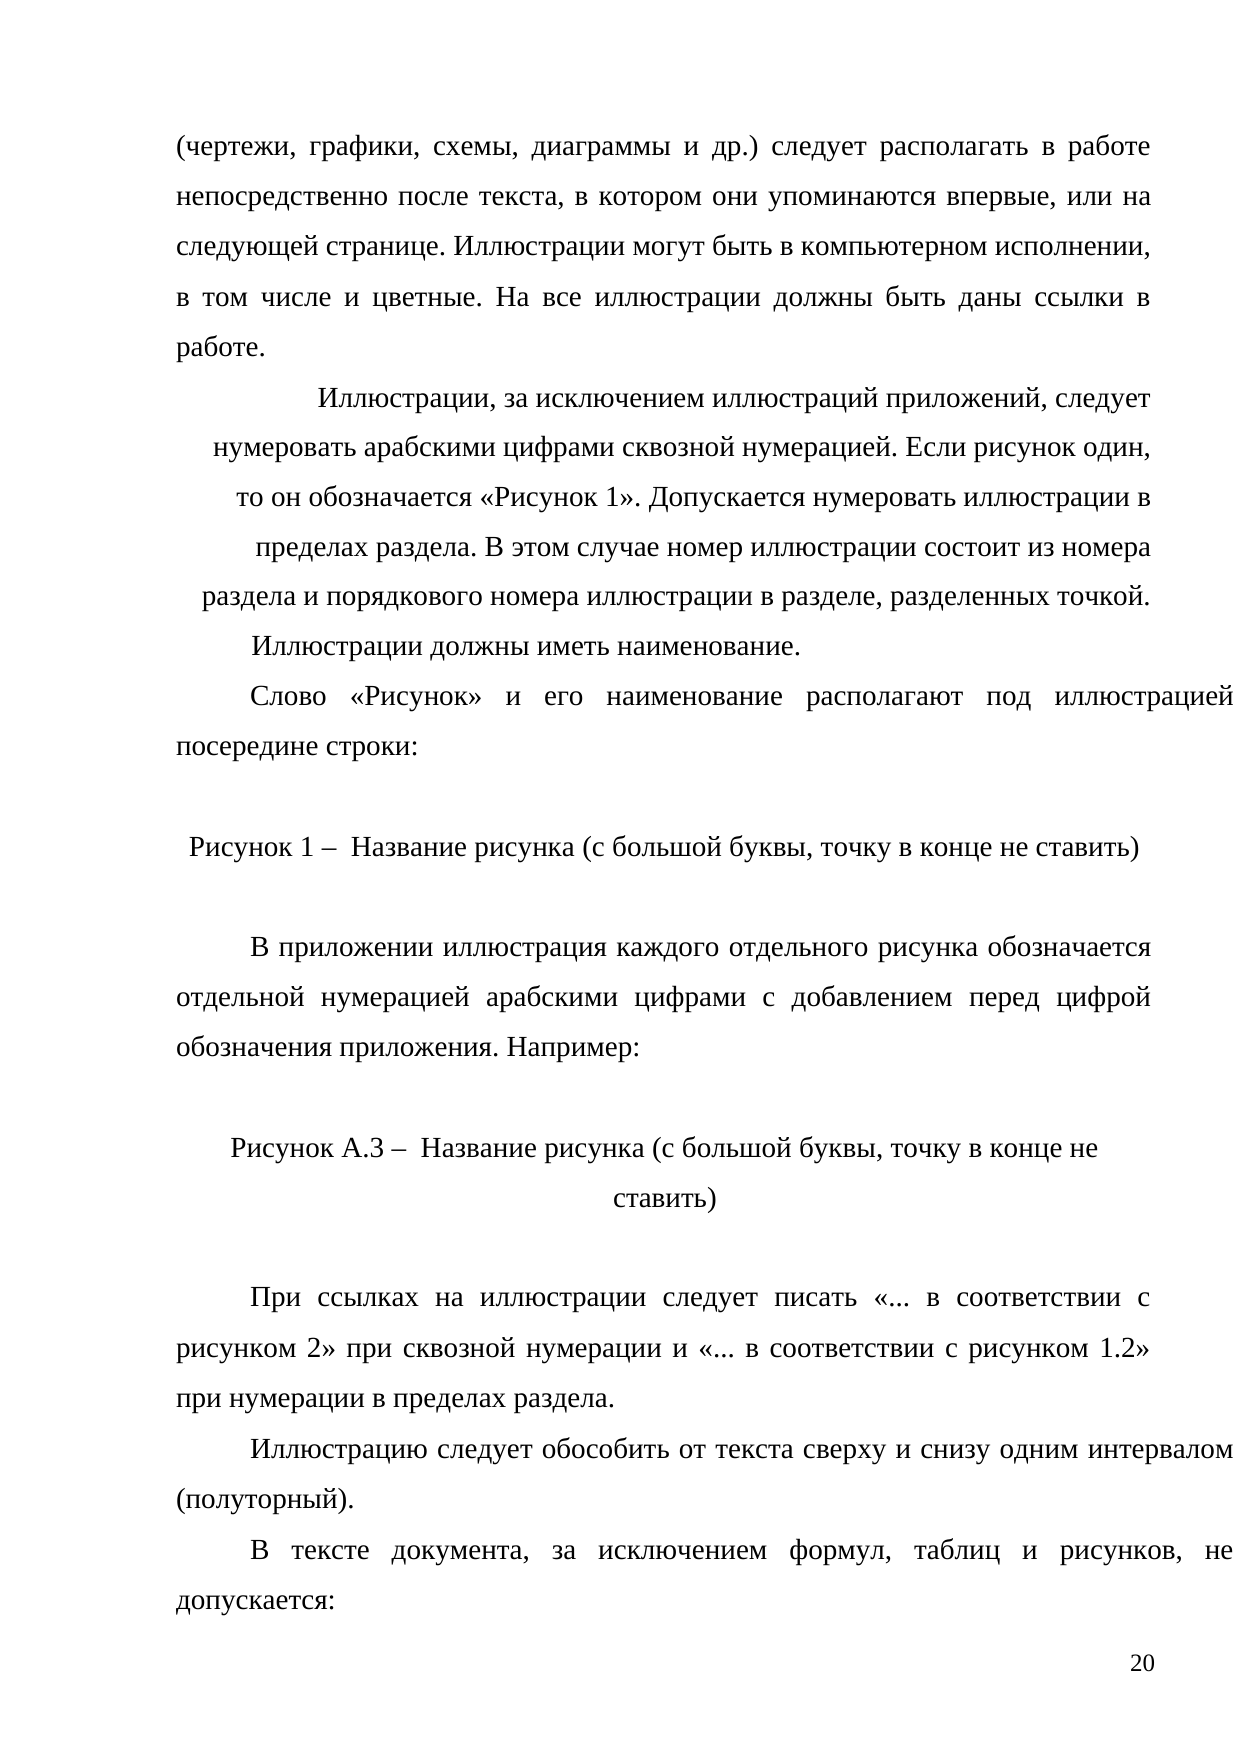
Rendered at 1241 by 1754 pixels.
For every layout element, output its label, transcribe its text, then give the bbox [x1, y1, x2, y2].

text Слово «Рисунок» и его наименование располагают под иллюстрацией посередине строки: [176, 678, 1235, 762]
text Рисунок 1 – Название рисунка (с большой буквы, точку в конце не ставить) [189, 829, 1235, 862]
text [176, 128, 1152, 363]
text При ссылках на иллюстрации следует писать «... в соответствии с рисунком 2» при сквозной нумерации и «... в соответствии с рисунком 1.2» при нумерации в пределах раздела. [176, 1279, 1151, 1414]
text Иллюстрации должны иметь наименование. [251, 628, 1235, 662]
text Иллюстрации, за исключением иллюстраций приложений, следует нумеровать арабскими цифрами сквозной нумерацией. Если рисунок один, то он обозначается «Рисунок 1». Допускается нумеровать иллюстрации в пределах раздела. В этом случае номер иллюстрации состоит из номера раздела и порядкового номера иллюстрации в разделе, разделенных точкой. [177, 380, 1151, 612]
text Иллюстрацию следует обособить от текста сверху и снизу одним интервалом (полуторный). [176, 1431, 1235, 1515]
text В приложении иллюстрация каждого отдельного рисунка обозначается отдельной нумерацией арабскими цифрами с добавлением перед цифрой обозначения приложения. Например: [176, 929, 1152, 1063]
text ставить) [192, 1180, 1137, 1213]
text В тексте документа, за исключением формул, таблиц и рисунков, не допускается: [176, 1532, 1235, 1616]
text Рисунок А.3 – Название рисунка (с большой буквы, точку в конце не [192, 1130, 1136, 1163]
